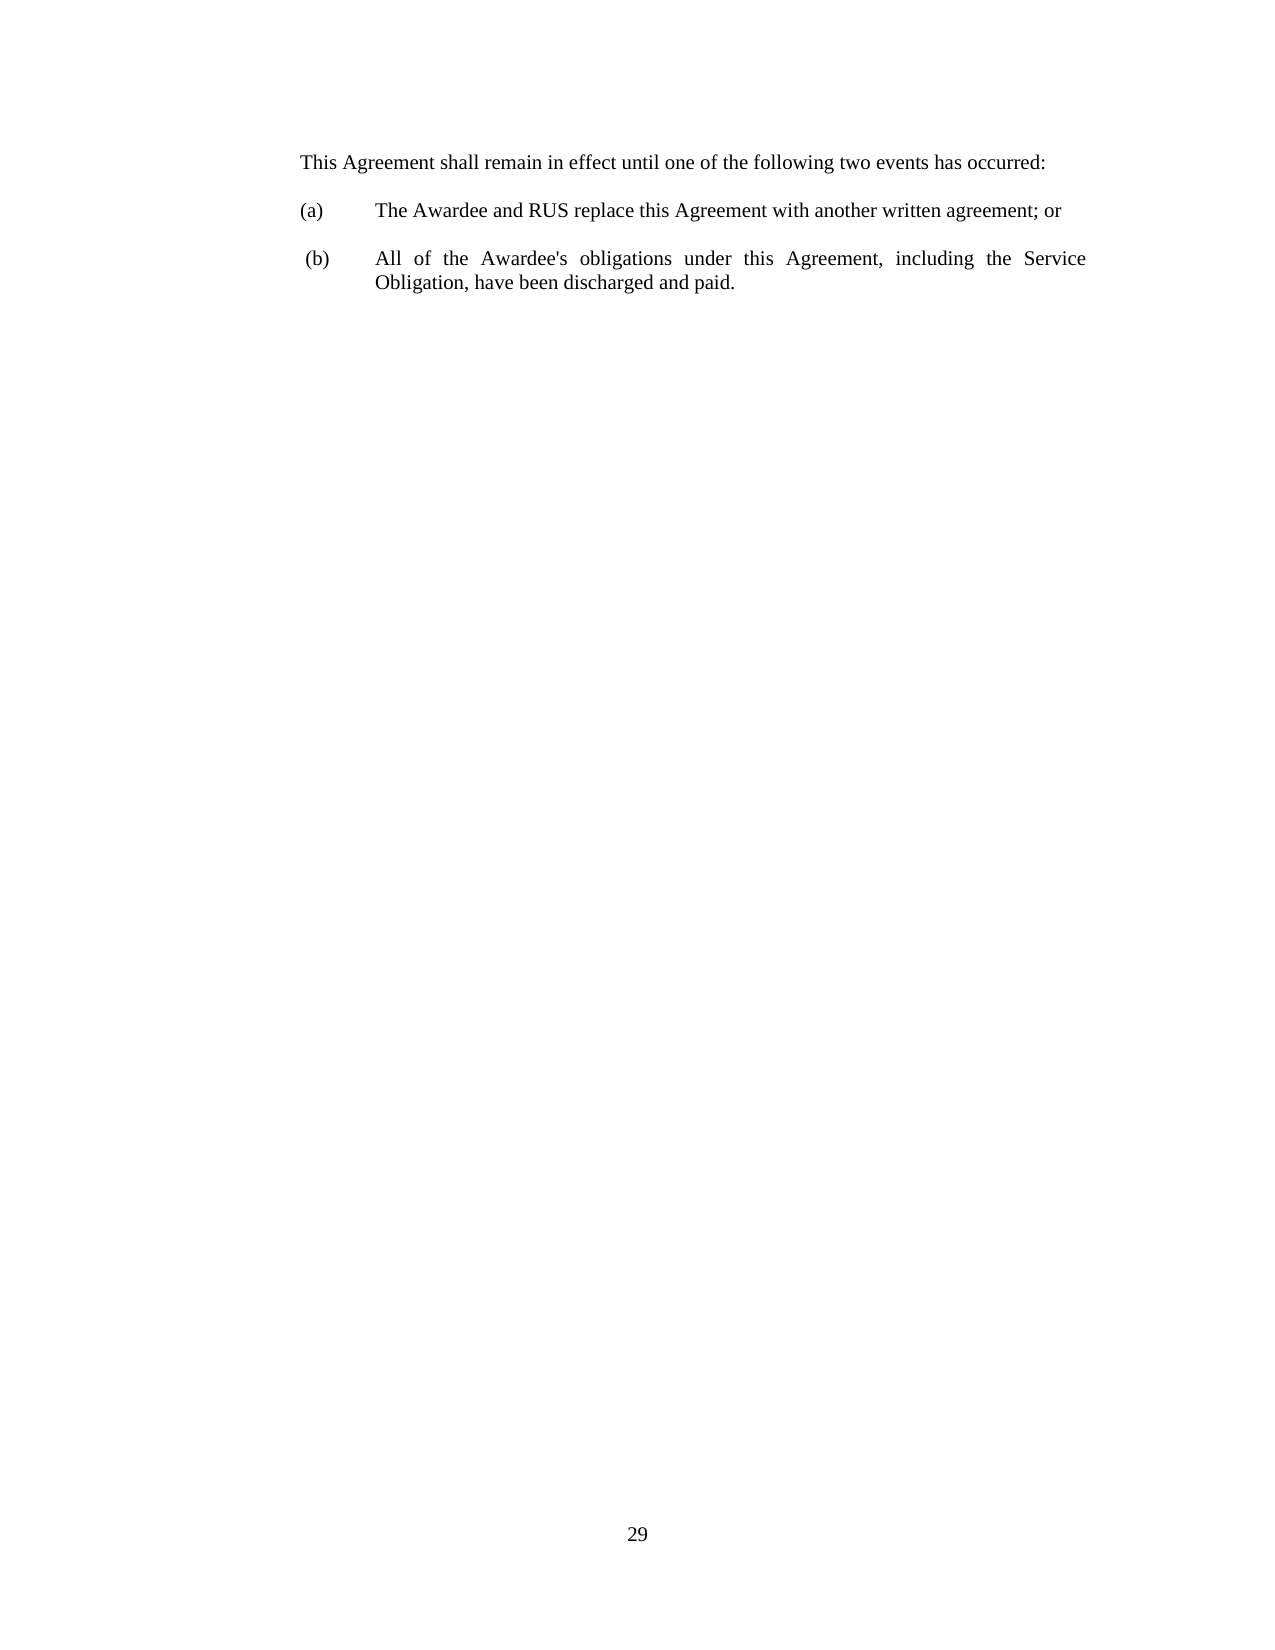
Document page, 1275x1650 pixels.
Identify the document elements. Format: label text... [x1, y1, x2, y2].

list (a) The Awardee and RUS replace this Agreement with another written agreement; or [300, 198, 1087, 222]
list (b) All of the Awardee's obligations under this Agreement, including the Service Obligation, have been discharged and paid. [300, 246, 1087, 294]
list This Agreement shall remain in effect until one of the following two events has occurred: [187, 150, 1087, 174]
